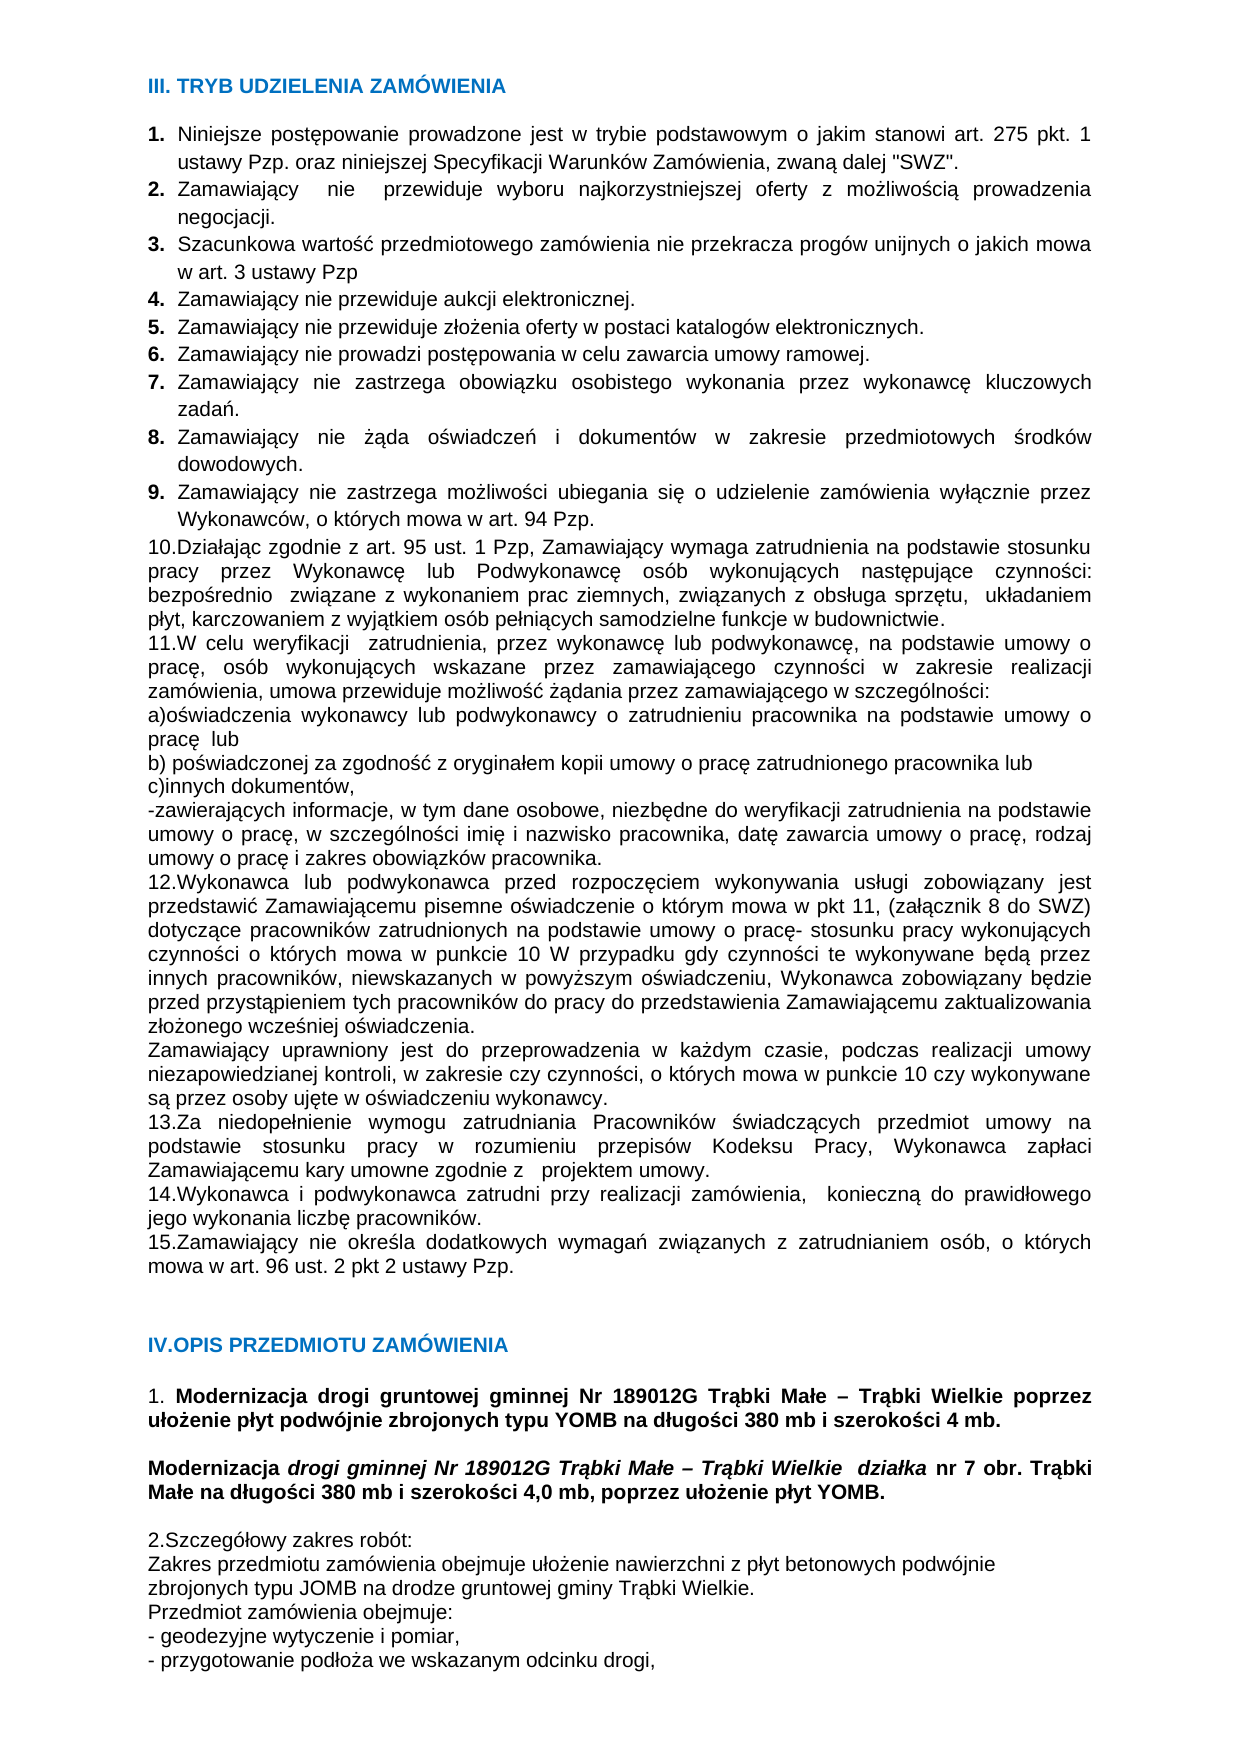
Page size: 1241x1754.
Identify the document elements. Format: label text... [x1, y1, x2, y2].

text IV.OPIS PRZEDMIOTU ZAMÓWIENIA [148, 1332, 1092, 1356]
list Zamawiający nie zastrzega obowiązku osobistego wykonania przez wykonawcę kluczowych zadań. [148, 370, 1092, 421]
text - geodezyjne wytyczenie i pomiar, [148, 1623, 1092, 1647]
text b) poświadczonej za zgodność z oryginałem kopii umowy o pracę zatrudnionego pracownika lub [148, 750, 1092, 774]
text c)innych dokumentów, [148, 774, 1092, 798]
list Zamawiający nie przewiduje wyboru najkorzystniejszej oferty z możliwością prowadzenia negocjacji. [148, 177, 1092, 229]
text Zakres przedmiotu zamówienia obejmuje ułożenie nawierzchni z płyt betonowych podwójnie zbrojonych typu JOMB na drodze gruntowej gminy Trąbki Wielkie. [148, 1552, 1092, 1599]
text 13.Za niedopełnienie wymogu zatrudniania Pracowników świadczących przedmiot umowy na podstawie stosunku pracy w rozumieniu przepisów Kodeksu Pracy, Wykonawca zapłaci Zamawiającemu kary umowne zgodnie z projektem umowy. [148, 1110, 1092, 1182]
text - przygotowanie podłoża we wskazanym odcinku drogi, [148, 1647, 1092, 1671]
list Zamawiający nie prowadzi postępowania w celu zawarcia umowy ramowej. [148, 342, 1092, 366]
text 11.W celu weryfikacji zatrudnienia, przez wykonawcę lub podwykonawcę, na podstawie umowy o pracę, osób wykonujących wskazane przez zamawiającego czynności w zakresie realizacji zamówienia, umowa przewiduje możliwość żądania przez zamawiającego w szczególności: [148, 631, 1092, 702]
list Zamawiający nie żąda oświadczeń i dokumentów w zakresie przedmiotowych środków dowodowych. [148, 425, 1092, 476]
text Przedmiot zamówienia obejmuje: [148, 1599, 1092, 1623]
list Zamawiający nie przewiduje złożenia oferty w postaci katalogów elektronicznych. [148, 315, 1092, 339]
text III. TRYB UDZIELENIA ZAMÓWIENIA [148, 74, 1092, 98]
text 12.Wykonawca lub podwykonawca przed rozpoczęciem wykonywania usługi zobowiązany jest przedstawić Zamawiającemu pisemne oświadczenie o którym mowa w pkt 11, (załącznik 8 do SWZ) dotyczące pracowników zatrudnionych na podstawie umowy o pracę- stosunku pracy wykonujących czynności o których mowa w punkcie 10 W przypadku gdy czynności te wykonywane będą przez innych pracowników, niewskazanych w powyższym oświadczeniu, Wykonawca zobowiązany będzie przed przystąpieniem tych pracowników do pracy do przedstawienia Zamawiającemu zaktualizowania złożonego wcześniej oświadczenia. [148, 870, 1092, 1038]
text a)oświadczenia wykonawcy lub podwykonawcy o zatrudnieniu pracownika na podstawie umowy o pracę lub [148, 702, 1092, 750]
text 10.Działając zgodnie z art. 95 ust. 1 Pzp, Zamawiający wymaga zatrudnienia na podstawie stosunku pracy przez Wykonawcę lub Podwykonawcę osób wykonujących następujące czynności: bezpośrednio związane z wykonaniem prac ziemnych, związanych z obsługa sprzętu, układaniem płyt, karczowaniem z wyjątkiem osób pełniących samodzielne funkcje w budownictwie. [148, 535, 1092, 631]
text 2.Szczegółowy zakres robót: [148, 1528, 1092, 1552]
text -zawierających informacje, w tym dane osobowe, niezbędne do weryfikacji zatrudnienia na podstawie umowy o pracę, w szczególności imię i nazwisko pracownika, datę zawarcia umowy o pracę, rodzaj umowy o pracę i zakres obowiązków pracownika. [148, 798, 1092, 870]
text Zamawiający uprawniony jest do przeprowadzenia w każdym czasie, podczas realizacji umowy niezapowiedzianej kontroli, w zakresie czy czynności, o których mowa w punkcie 10 czy wykonywane są przez osoby ujęte w oświadczeniu wykonawcy. [148, 1038, 1092, 1110]
list Szacunkowa wartość przedmiotowego zamówienia nie przekracza progów unijnych o jakich mowa w art. 3 ustawy Pzp [148, 232, 1092, 284]
list Zamawiający nie przewiduje aukcji elektronicznej. [148, 287, 1092, 311]
text 14.Wykonawca i podwykonawca zatrudni przy realizacji zamówienia, konieczną do prawidłowego jego wykonania liczbę pracowników. [148, 1182, 1092, 1229]
list Zamawiający nie zastrzega możliwości ubiegania się o udzielenie zamówienia wyłącznie przez Wykonawców, o których mowa w art. 94 Pzp. [148, 480, 1092, 531]
text 15.Zamawiający nie określa dodatkowych wymagań związanych z zatrudnianiem osób, o których mowa w art. 96 ust. 2 pkt 2 ustawy Pzp. [148, 1229, 1092, 1277]
list Niniejsze postępowanie prowadzone jest w trybie podstawowym o jakim stanowi art. 275 pkt. 1 ustawy Pzp. oraz niniejszej Specyfikacji Warunków Zamówienia, zwaną dalej "SWZ". [148, 122, 1092, 174]
text 1. Modernizacja drogi gruntowej gminnej Nr 189012G Trąbki Małe – Trąbki Wielkie poprzez ułożenie płyt podwójnie zbrojonych typu YOMB na długości 380 mb i szerokości 4 mb. [148, 1384, 1092, 1432]
text Modernizacja drogi gminnej Nr 189012G Trąbki Małe – Trąbki Wielkie działka nr 7 obr. Trąbki Małe na długości 380 mb i szerokości 4,0 mb, poprzez ułożenie płyt YOMB. [148, 1456, 1092, 1504]
